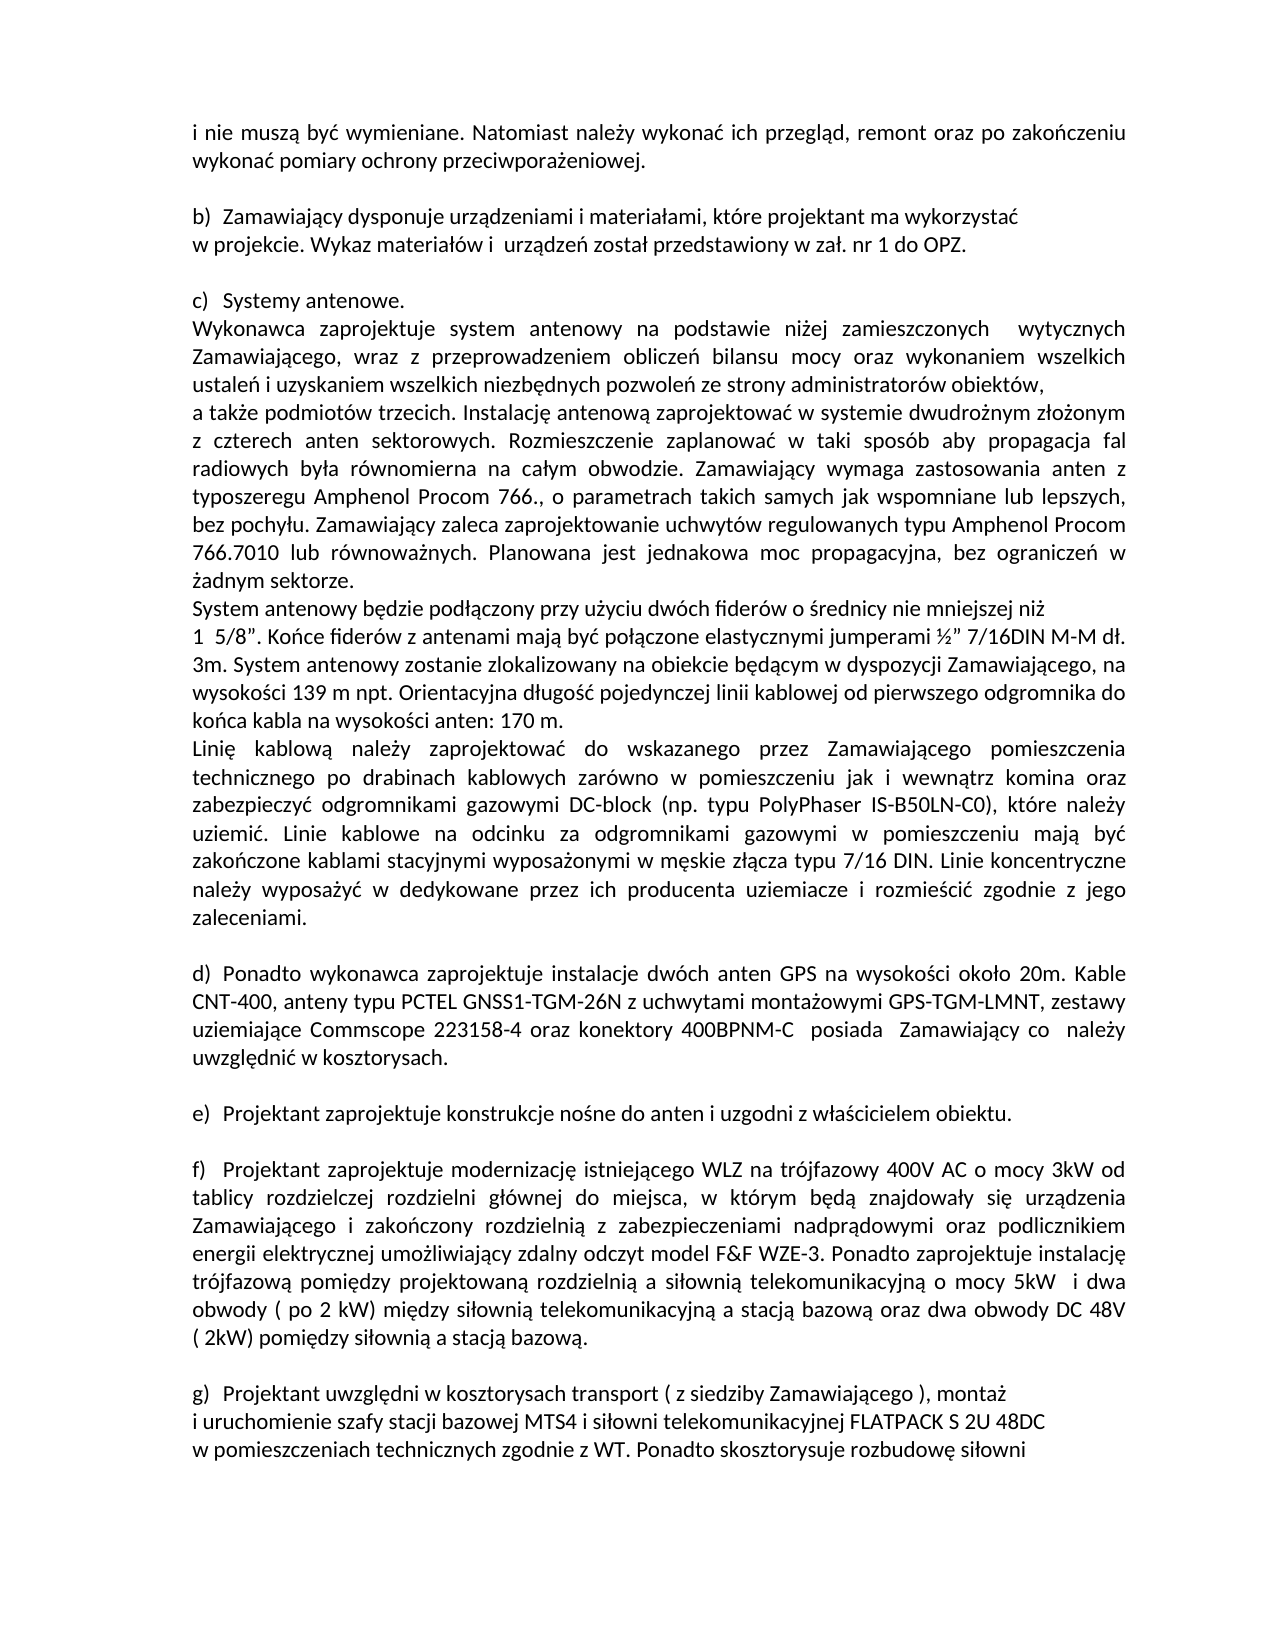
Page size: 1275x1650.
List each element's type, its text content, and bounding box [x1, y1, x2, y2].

list Projektant zaprojektuje konstrukcje nośne do anten i uzgodni z właścicielem obiektu. [192, 1099, 1127, 1127]
list Zamawiający dysponuje urządzeniami i materiałami, które projektant ma wykorzystać w projekcie. Wykaz materiałów i urządzeń został przedstawiony w zał. nr 1 do OPZ. [192, 202, 1127, 258]
list Projektant zaprojektuje modernizację istniejącego WLZ na trójfazowy 400V AC o mocy 3kW od tablicy rozdzielczej rozdzielni głównej do miejsca, w którym będą znajdowały się urządzenia Zamawiającego i zakończony rozdzielnią z zabezpieczeniami nadprądowymi oraz podlicznikiem energii elektrycznej umożliwiający zdalny odczyt model F&F WZE-3. Ponadto zaprojektuje instalację trójfazową pomiędzy projektowaną rozdzielnią a siłownią telekomunikacyjną o mocy 5kW i dwa obwody ( po 2 kW) między siłownią telekomunikacyjną a stacją bazową oraz dwa obwody DC 48V ( 2kW) pomiędzy siłownią a stacją bazową. [192, 1155, 1127, 1351]
list Systemy antenowe. [192, 286, 1127, 314]
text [192, 118, 1127, 174]
list Linię kablową należy zaprojektować do wskazanego przez Zamawiającego pomieszczenia technicznego po drabinach kablowych zarówno w pomieszczeniu jak i wewnątrz komina oraz zabezpieczyć odgromnikami gazowymi DC-block (np. typu PolyPhaser IS-B50LN-C0), które należy uziemić. Linie kablowe na odcinku za odgromnikami gazowymi w pomieszczeniu mają być zakończone kablami stacyjnymi wyposażonymi w męskie złącza typu 7/16 DIN. Linie koncentryczne należy wyposażyć w dedykowane przez ich producenta uziemiacze i rozmieścić zgodnie z jego zaleceniami. [192, 734, 1127, 931]
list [192, 1379, 1127, 1463]
list Wykonawca zaprojektuje system antenowy na podstawie niżej zamieszczonych wytycznych Zamawiającego, wraz z przeprowadzeniem obliczeń bilansu mocy oraz wykonaniem wszelkich ustaleń i uzyskaniem wszelkich niezbędnych pozwoleń ze strony administratorów obiektów, a także podmiotów trzecich. Instalację antenową zaprojektować w systemie dwudrożnym złożonym z czterech anten sektorowych. Rozmieszczenie zaplanować w taki sposób aby propagacja fal radiowych była równomierna na całym obwodzie. Zamawiający wymaga zastosowania anten z typoszeregu Amphenol Procom 766., o parametrach takich samych jak wspomniane lub lepszych, bez pochyłu. Zamawiający zaleca zaprojektowanie uchwytów regulowanych typu Amphenol Procom 766.7010 lub równoważnych. Planowana jest jednakowa moc propagacyjna, bez ograniczeń w żadnym sektorze. [192, 314, 1127, 594]
list System antenowy będzie podłączony przy użyciu dwóch fiderów o średnicy nie mniejszej niż 1 5/8”. Końce fiderów z antenami mają być połączone elastycznymi jumperami ½” 7/16DIN M-M dł. 3m. System antenowy zostanie zlokalizowany na obiekcie będącym w dyspozycji Zamawiającego, na wysokości 139 m npt. Orientacyjna długość pojedynczej linii kablowej od pierwszego odgromnika do końca kabla na wysokości anten: 170 m. [192, 594, 1127, 734]
list Ponadto wykonawca zaprojektuje instalacje dwóch anten GPS na wysokości około 20m. Kable CNT-400, anteny typu PCTEL GNSS1-TGM-26N z uchwytami montażowymi GPS-TGM-LMNT, zestawy uziemiające Commscope 223158-4 oraz konektory 400BPNM-C posiada Zamawiający co należy uwzględnić w kosztorysach. [192, 959, 1127, 1071]
